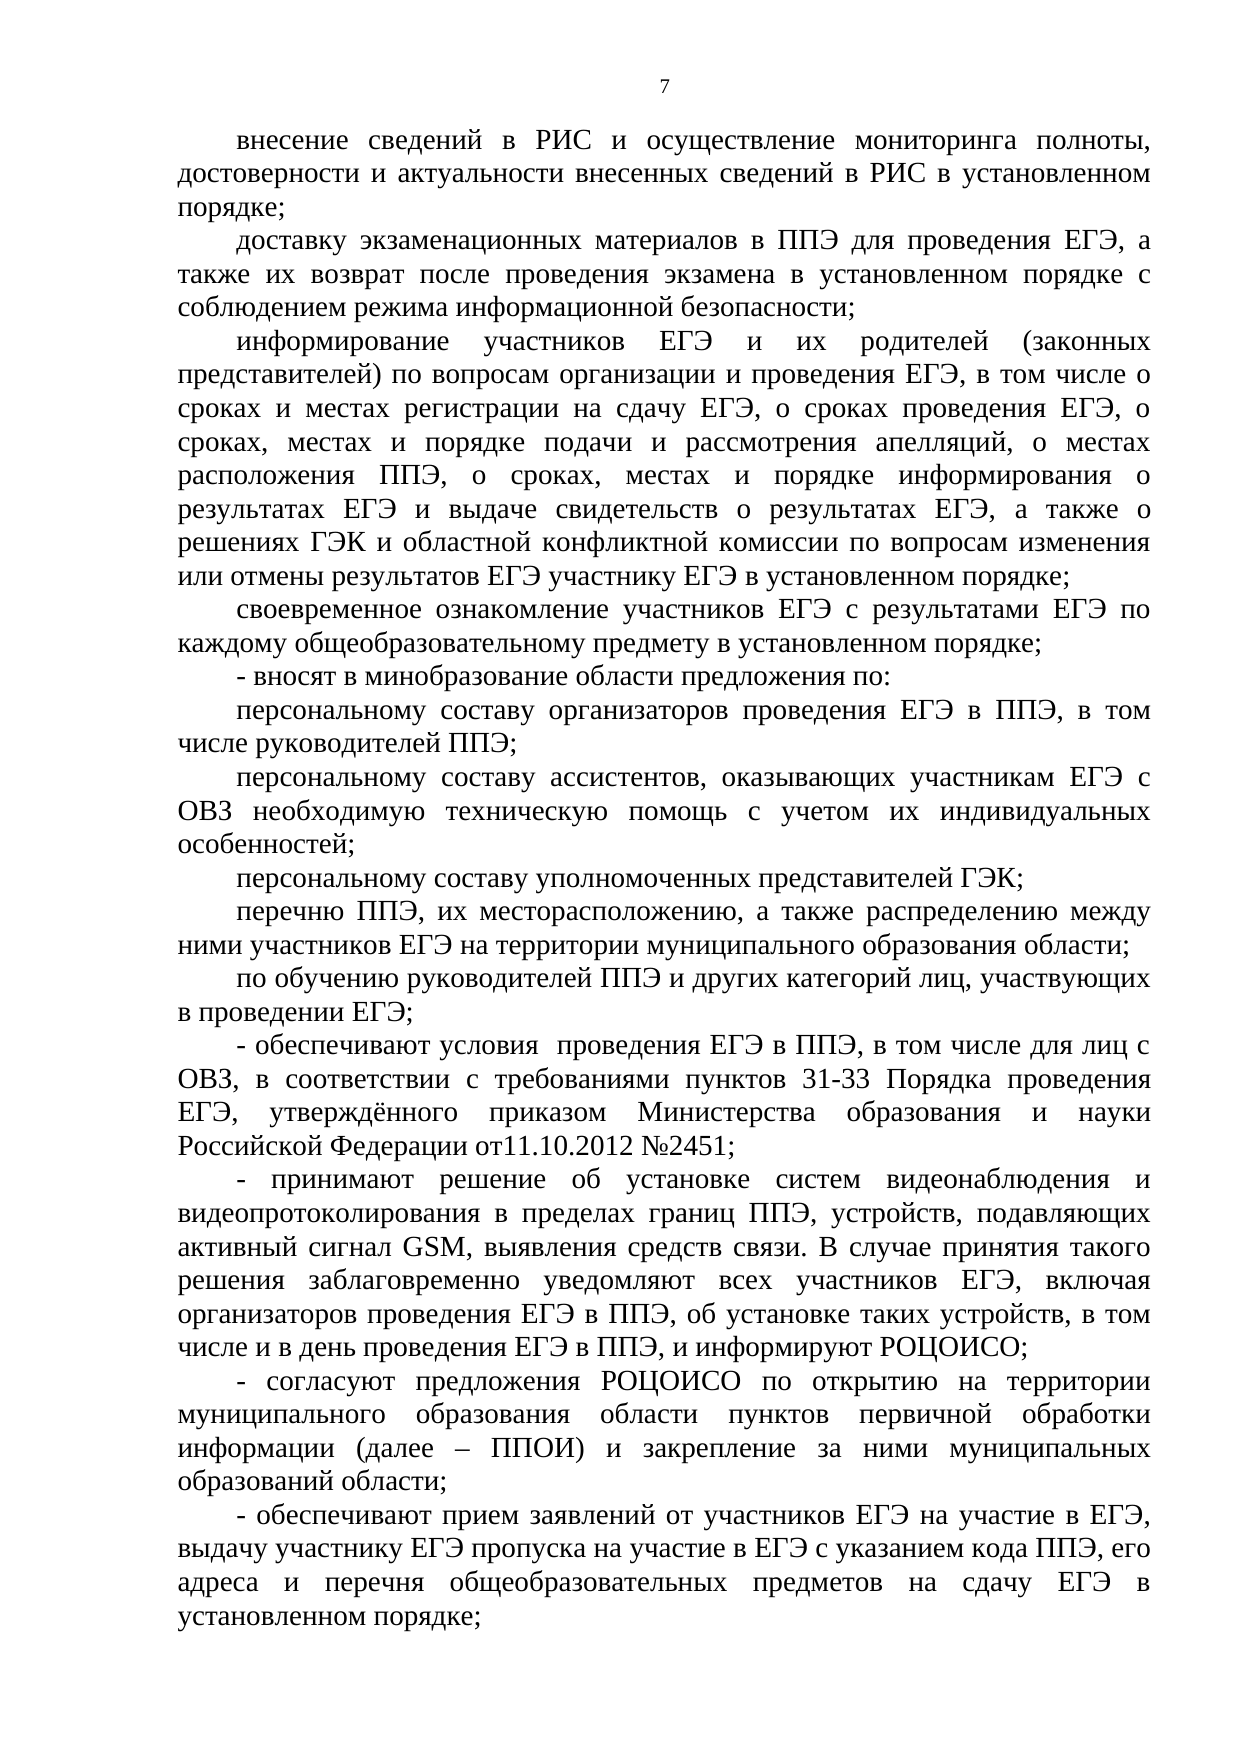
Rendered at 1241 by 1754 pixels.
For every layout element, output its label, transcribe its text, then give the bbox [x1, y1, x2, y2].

text - вносят в минобразование области предложения по: [177, 658, 1152, 692]
text информирование участников ЕГЭ и их родителей (законных представителей) по вопросам организации и проведения ЕГЭ, в том числе о сроках и местах регистрации на сдачу ЕГЭ, о сроках проведения ЕГЭ, о сроках, местах и порядке подачи и рассмотрения апелляций, о местах расположения ППЭ, о сроках, местах и порядке информирования о результатах ЕГЭ и выдаче свидетельств о результатах ЕГЭ, а также о решениях ГЭК и областной конфликтной комиссии по вопросам изменения или отмены результатов ЕГЭ участнику ЕГЭ в установленном порядке; [177, 323, 1152, 591]
text персональному составу ассистентов, оказывающих участникам ЕГЭ с ОВЗ необходимую техническую помощь с учетом их индивидуальных особенностей; [177, 759, 1152, 860]
text - обеспечивают условия проведения ЕГЭ в ППЭ, в том числе для лиц с ОВЗ, в соответствии с требованиями пунктов 31-33 Порядка проведения ЕГЭ, утверждённого приказом Министерства образования и науки Российской Федерации от11.10.2012 №2451; [177, 1027, 1152, 1162]
text доставку экзаменационных материалов в ППЭ для проведения ЕГЭ, а также их возврат после проведения экзамена в установленном порядке с соблюдением режима информационной безопасности; [177, 222, 1152, 323]
text персональному составу организаторов проведения ЕГЭ в ППЭ, в том числе руководителей ППЭ; [177, 692, 1152, 759]
text перечню ППЭ, их месторасположению, а также распределению между ними участников ЕГЭ на территории муниципального образования области; [177, 893, 1152, 960]
text внесение сведений в РИС и осуществление мониторинга полноты, достоверности и актуальности внесенных сведений в РИС в установленном порядке; [177, 122, 1152, 222]
text - принимают решение об установке систем видеонаблюдения и видеопротоколирования в пределах границ ППЭ, устройств, подавляющих активный сигнал GSM, выявления средств связи. В случае принятия такого решения заблаговременно уведомляют всех участников ЕГЭ, включая организаторов проведения ЕГЭ в ППЭ, об установке таких устройств, в том числе и в день проведения ЕГЭ в ППЭ, и информируют РОЦОИСО; [177, 1162, 1152, 1363]
text персональному составу уполномоченных представителей ГЭК; [177, 860, 1152, 893]
text - обеспечивают прием заявлений от участников ЕГЭ на участие в ЕГЭ, выдачу участнику ЕГЭ пропуска на участие в ЕГЭ с указанием кода ППЭ, его адреса и перечня общеобразовательных предметов на сдачу ЕГЭ в установленном порядке; [177, 1497, 1152, 1631]
text своевременное ознакомление участников ЕГЭ с результатами ЕГЭ по каждому общеобразовательному предмету в установленном порядке; [177, 591, 1152, 658]
text по обучению руководителей ППЭ и других категорий лиц, участвующих в проведении ЕГЭ; [177, 960, 1152, 1027]
text - согласуют предложения РОЦОИСО по открытию на территории муниципального образования области пунктов первичной обработки информации (далее – ППОИ) и закрепление за ними муниципальных образований области; [177, 1363, 1152, 1497]
